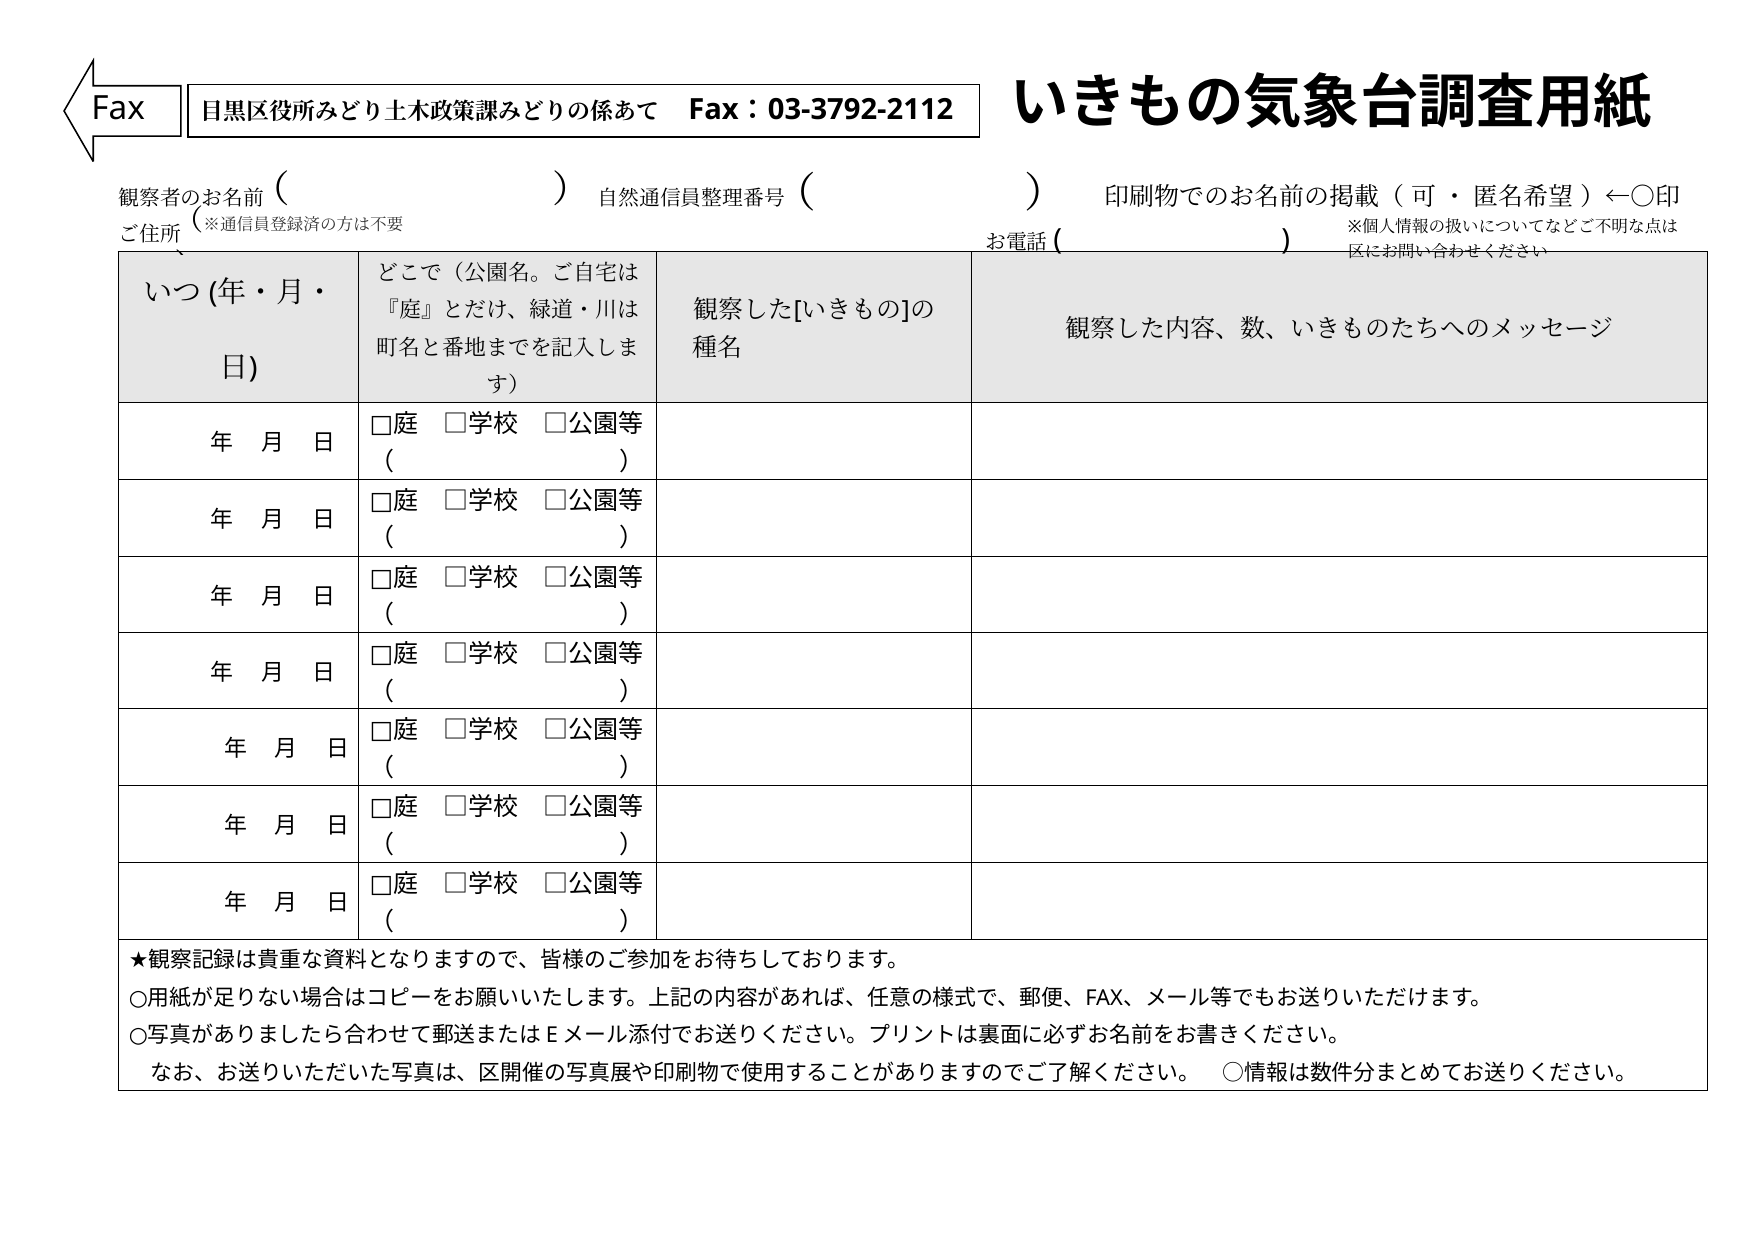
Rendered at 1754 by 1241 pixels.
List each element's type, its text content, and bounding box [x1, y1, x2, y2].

table_cell □庭 □学校 □公園等 （ ） [359, 709, 656, 785]
table_cell [657, 863, 971, 939]
table_cell 年 月 日 [119, 786, 358, 862]
table_cell [657, 480, 971, 556]
table_cell [972, 709, 1707, 785]
table_cell [657, 403, 971, 479]
table_header いつ (年・月・日) [119, 252, 358, 402]
table_header 観察した[いきもの]の 種名 [657, 252, 971, 402]
text 観察者のお名前 自然通信員整理番号 印刷物でのお名前の掲載（ 可 ・ 匿名希望 ）←○印 [118, 176, 1695, 213]
table_cell 年 月 日 [119, 709, 358, 785]
table_cell ★観察記録は貴重な資料となりますので、皆様のご参加をお待ちしております。 ○用紙が足りない場合はコピーをお願いいたします。上記の内容があれば、任意の様式で、郵便、FAX、メール等でもお送りいただけます。 ○写真がありましたら合わせて郵送またはEメール添付でお送りください。プリントは裏面に必ずお名前をお書きください。 なお、お送りいただいた写真は、区開催の写真展や印刷物で使用することがありますのでご了解ください。 ○情報は数件分まとめてお送りください。 [119, 940, 1707, 1090]
table_cell [972, 863, 1707, 939]
table_cell □庭 □学校 □公園等 （ ） [359, 403, 656, 479]
table_cell □庭 □学校 □公園等 （ ） [359, 786, 656, 862]
table_cell 年 月 日 [119, 403, 358, 479]
table_cell □庭 □学校 □公園等 （ ） [359, 480, 656, 556]
table_cell [972, 633, 1707, 708]
table_cell □庭 □学校 □公園等 （ ） [359, 633, 656, 708]
text ご住所 [118, 213, 1695, 251]
table_cell 年 月 日 [119, 557, 358, 632]
table_header どこで（公園名。ご自宅は『庭』とだけ、緑道・川は町名と番地までを記入します） [359, 252, 656, 402]
table_cell □庭 □学校 □公園等 （ ） [359, 863, 656, 939]
table_cell [657, 557, 971, 632]
table_cell □庭 □学校 □公園等 （ ） [359, 557, 656, 632]
table_header 観察した内容、数、いきものたちへのメッセージ [972, 252, 1707, 402]
table_cell [657, 709, 971, 785]
table_cell 年 月 日 [119, 633, 358, 708]
table_cell [972, 557, 1707, 632]
table_cell [972, 403, 1707, 479]
table_cell 年 月 日 [119, 480, 358, 556]
table_cell 年 月 日 [119, 863, 358, 939]
table_cell [657, 786, 971, 862]
table_cell [972, 786, 1707, 862]
table_cell [972, 480, 1707, 556]
table_cell [657, 633, 971, 708]
